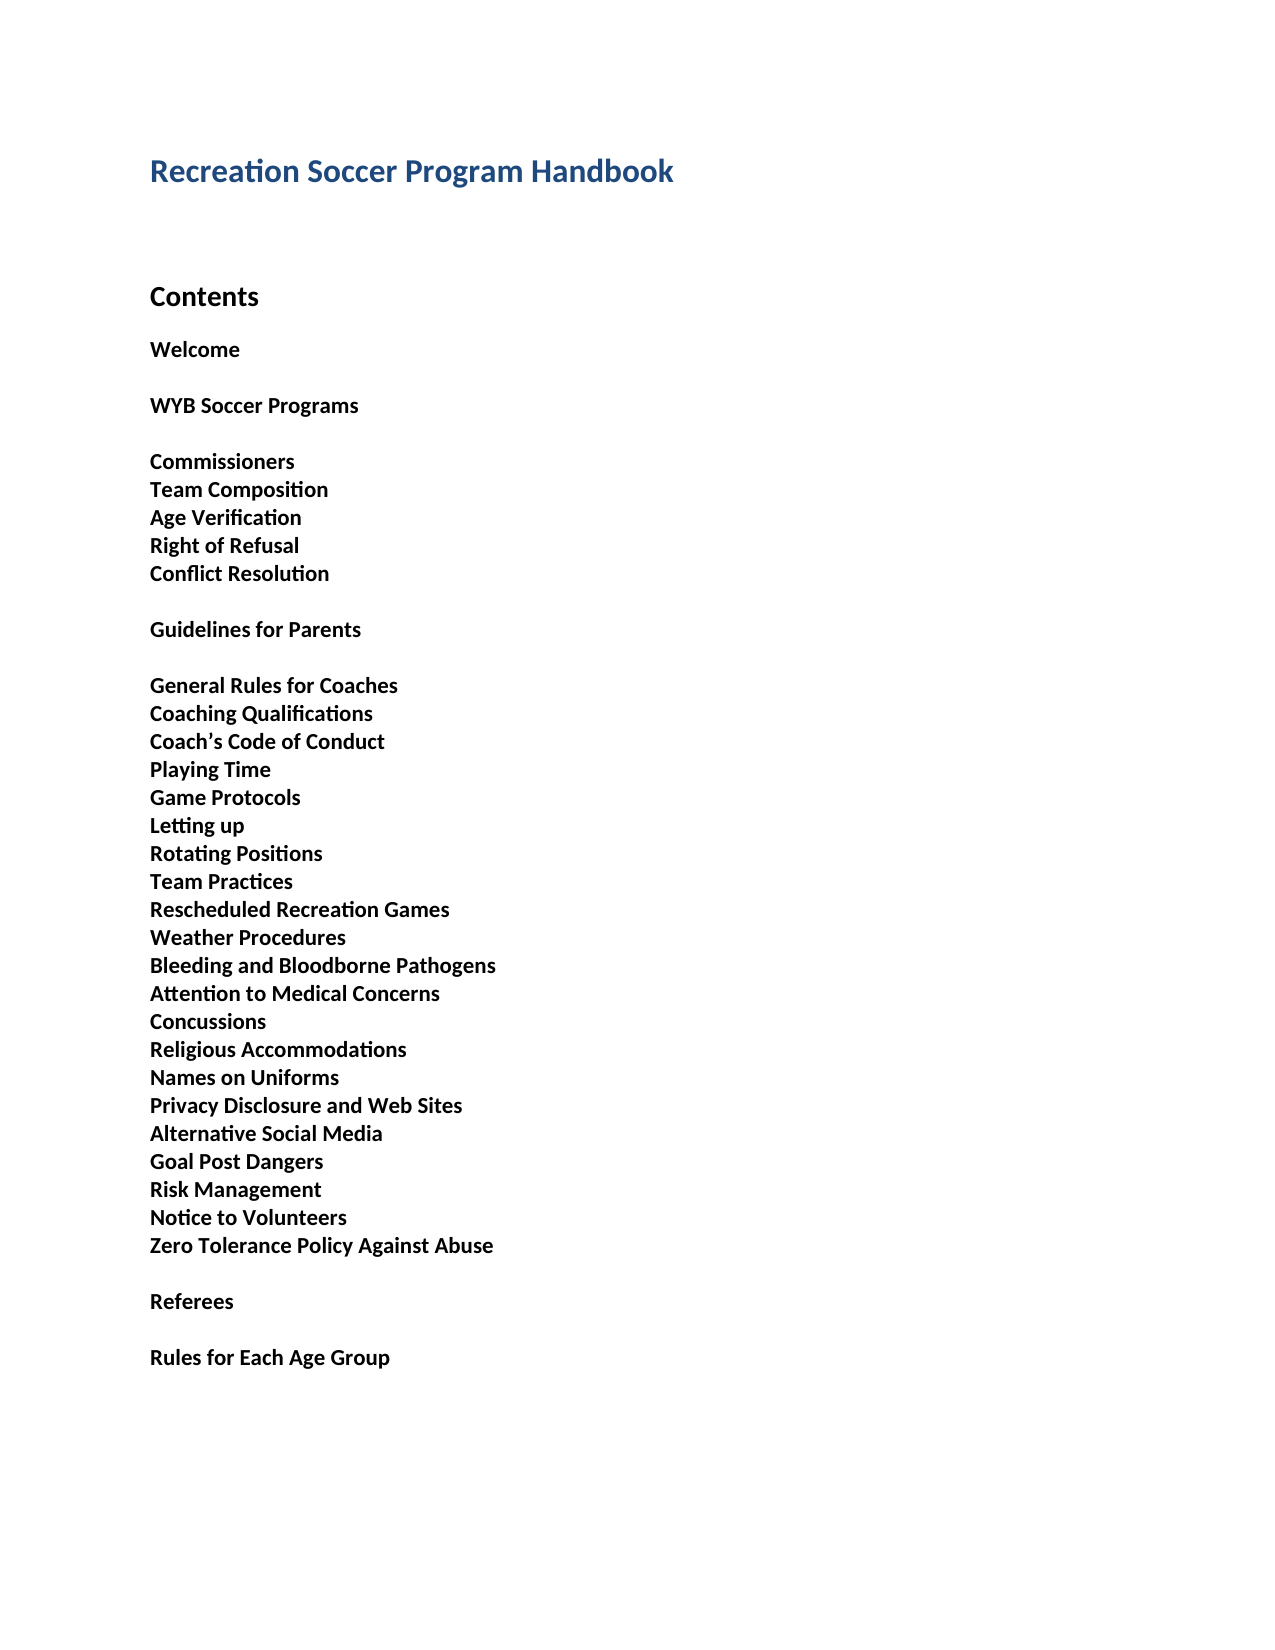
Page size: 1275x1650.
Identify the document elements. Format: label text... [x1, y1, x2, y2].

text Commissioners [150, 447, 1125, 475]
text Contents [150, 278, 1125, 314]
text Letting up [150, 811, 1125, 839]
text Coaching Qualifications [150, 699, 1125, 727]
text Game Protocols [150, 783, 1125, 811]
text Attention to Medical Concerns [150, 979, 1125, 1007]
text Team Composition [150, 475, 1125, 503]
text Coach’s Code of Conduct [150, 727, 1125, 755]
text Bleeding and Bloodborne Pathogens [150, 951, 1125, 979]
text Concussions [150, 1007, 1125, 1035]
text Rotating Positions [150, 839, 1125, 867]
text Goal Post Dangers [150, 1147, 1125, 1175]
text Right of Refusal [150, 531, 1125, 559]
text Team Practices [150, 867, 1125, 895]
text Risk Management [150, 1175, 1125, 1203]
text WYB Soccer Programs [150, 391, 1125, 419]
text Notice to Volunteers [150, 1203, 1125, 1231]
text Names on Uniforms [150, 1063, 1125, 1091]
text Guidelines for Parents [150, 615, 1125, 643]
text Religious Accommodations [150, 1035, 1125, 1063]
text General Rules for Coaches [150, 671, 1125, 699]
text Referees [150, 1287, 1125, 1315]
text Rules for Each Age Group [150, 1343, 1125, 1371]
text Rescheduled Recreation Games [150, 895, 1125, 923]
text Playing Time [150, 755, 1125, 783]
text Welcome [150, 335, 1125, 363]
text Alternative Social Media [150, 1119, 1125, 1147]
text Age Verification [150, 503, 1125, 531]
text Conflict Resolution [150, 559, 1125, 587]
text Zero Tolerance Policy Against Abuse [150, 1231, 1125, 1259]
text Privacy Disclosure and Web Sites [150, 1091, 1125, 1119]
text Weather Procedures [150, 923, 1125, 951]
text Recreation Soccer Program Handbook [150, 150, 1125, 191]
